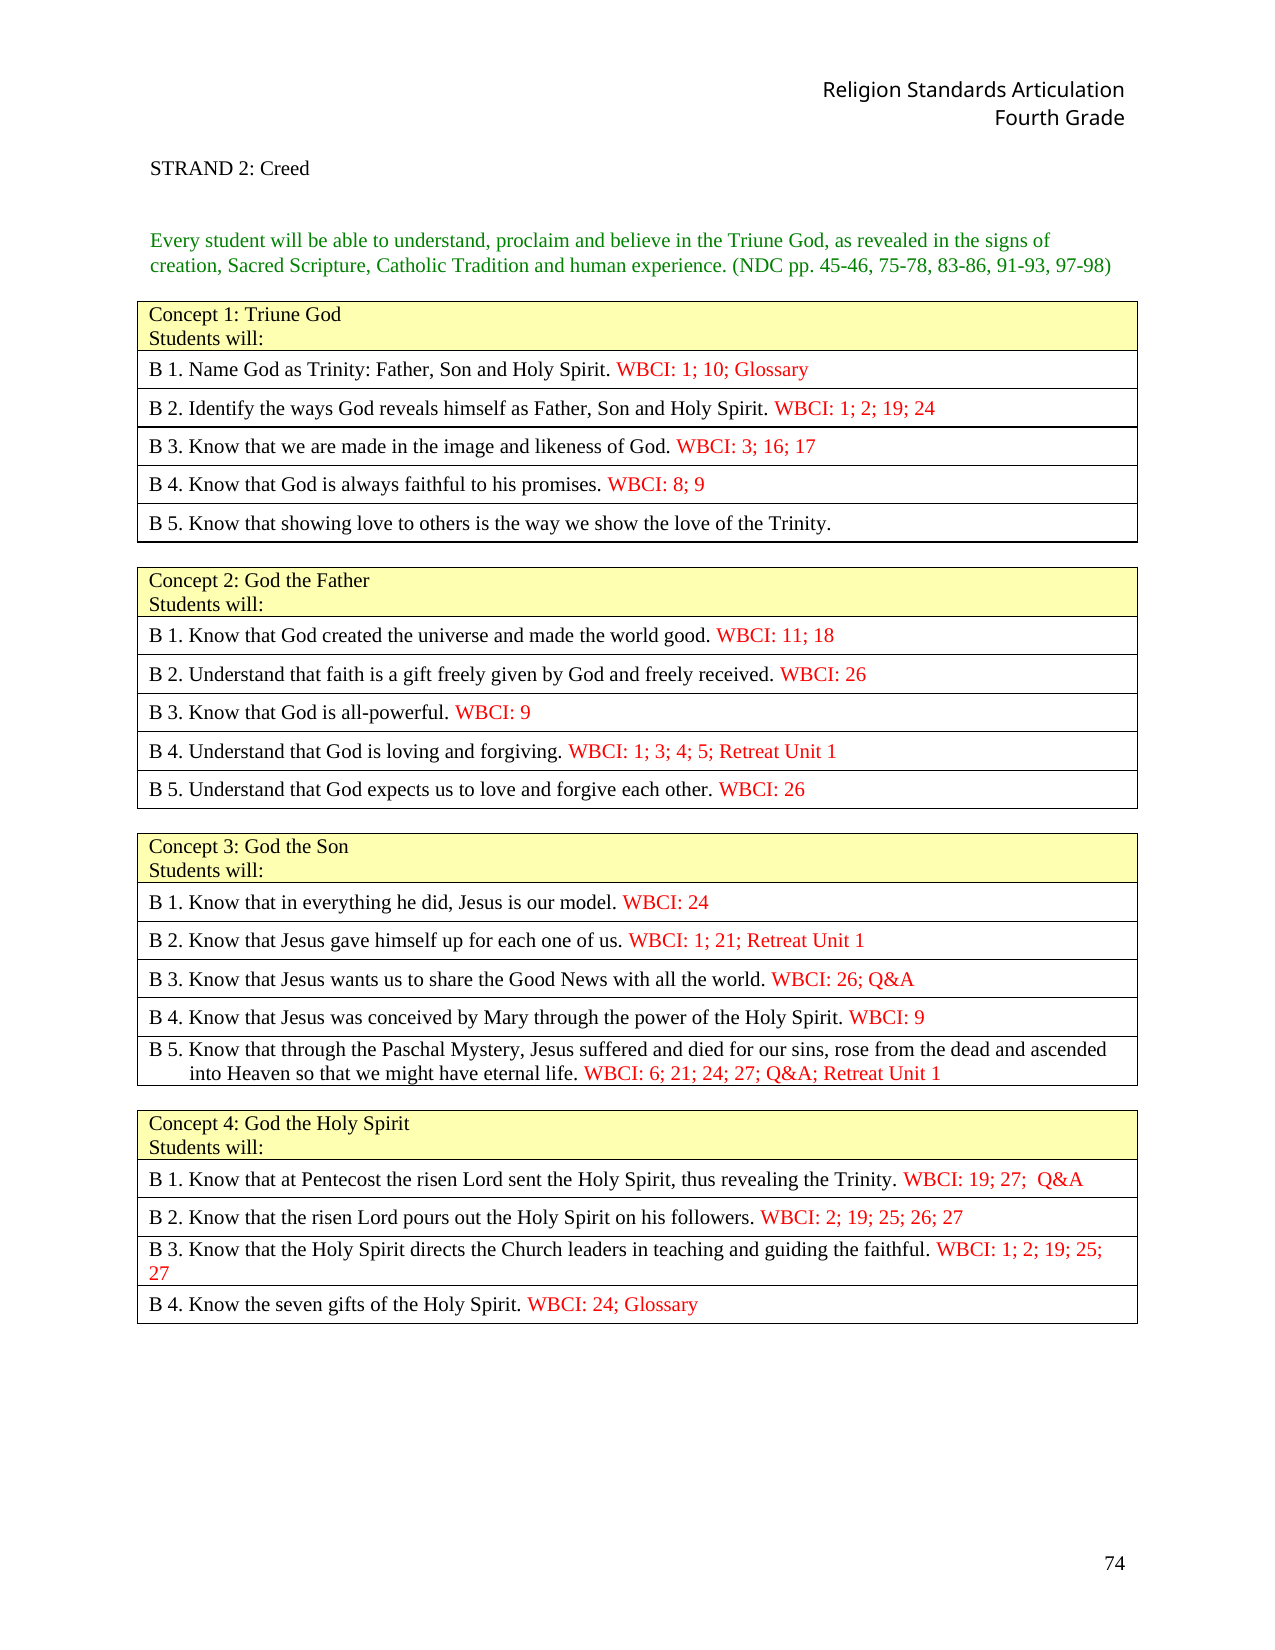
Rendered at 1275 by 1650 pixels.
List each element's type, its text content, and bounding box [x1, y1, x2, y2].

table_cell B 2. Know that Jesus gave himself up for each one of us. WBCI: 1; 21; Retreat Unit 1 [138, 922, 1137, 959]
table_header Concept 3: God the Son Students will: [138, 834, 1137, 882]
table_cell B 4. Know that God is always faithful to his promises. WBCI: 8; 9 [138, 466, 1137, 503]
table_cell B 4. Know the seven gifts of the Holy Spirit. WBCI: 24; Glossary [138, 1286, 1137, 1323]
table_cell B 2. Know that the risen Lord pours out the Holy Spirit on his followers. WBCI: 2; 19; 25; 26; 27 [138, 1198, 1137, 1236]
table_cell B 2. Identify the ways God reveals himself as Father, Son and Holy Spirit. WBCI: 1; 2; 19; 24 [138, 389, 1137, 426]
table_cell B 3. Know that we are made in the image and likeness of God. WBCI: 3; 16; 17 [138, 428, 1137, 465]
table_cell B 3. Know that the Holy Spirit directs the Church leaders in teaching and guiding the faithful. WBCI: 1; 2; 19; 25; 27 [138, 1237, 1137, 1285]
table_header Concept 1: Triune God Students will: [138, 302, 1137, 350]
text STRAND 2: Creed [150, 156, 1125, 180]
table_cell B 4. Understand that God is loving and forgiving. WBCI: 1; 3; 4; 5; Retreat Unit 1 [138, 732, 1137, 769]
table_cell B 3. Know that God is all-powerful. WBCI: 9 [138, 694, 1137, 731]
text Every student will be able to understand, proclaim and believe in the Triune God, as revealed in the signs of creation, Sacred Scripture, Catholic Tradition and human experience. (NDC pp. 45-46, 75-78, 83-86, 91-93, 97-98) [150, 228, 1125, 277]
table_cell B 5. Know that showing love to others is the way we show the love of the Trinity. [138, 504, 1137, 541]
table_header Concept 2: God the Father Students will: [138, 568, 1137, 616]
table_cell B 3. Know that Jesus wants us to share the Good News with all the world. WBCI: 26; Q&A [138, 960, 1137, 997]
table_cell B 5. Know that through the Paschal Mystery, Jesus suffered and died for our sins, rose from the dead and ascended into Heaven so that we might have eternal life. WBCI: 6; 21; 24; 27; Q&A; Retreat Unit 1 [138, 1037, 1137, 1085]
table_cell B 2. Understand that faith is a gift freely given by God and freely received. WBCI: 26 [138, 655, 1137, 693]
table_cell B 1. Name God as Trinity: Father, Son and Holy Spirit. WBCI: 1; 10; Glossary [138, 351, 1137, 388]
table_header Concept 4: God the Holy Spirit Students will: [138, 1111, 1137, 1159]
table_cell B 5. Understand that God expects us to love and forgive each other. WBCI: 26 [138, 771, 1137, 808]
table_cell B 4. Know that Jesus was conceived by Mary through the power of the Holy Spirit. WBCI: 9 [138, 998, 1137, 1036]
table_cell B 1. Know that in everything he did, Jesus is our model. WBCI: 24 [138, 883, 1137, 921]
table_cell B 1. Know that God created the universe and made the world good. WBCI: 11; 18 [138, 617, 1137, 654]
table_cell B 1. Know that at Pentecost the risen Lord sent the Holy Spirit, thus revealing the Trinity. WBCI: 19; 27; Q&A [138, 1160, 1137, 1197]
